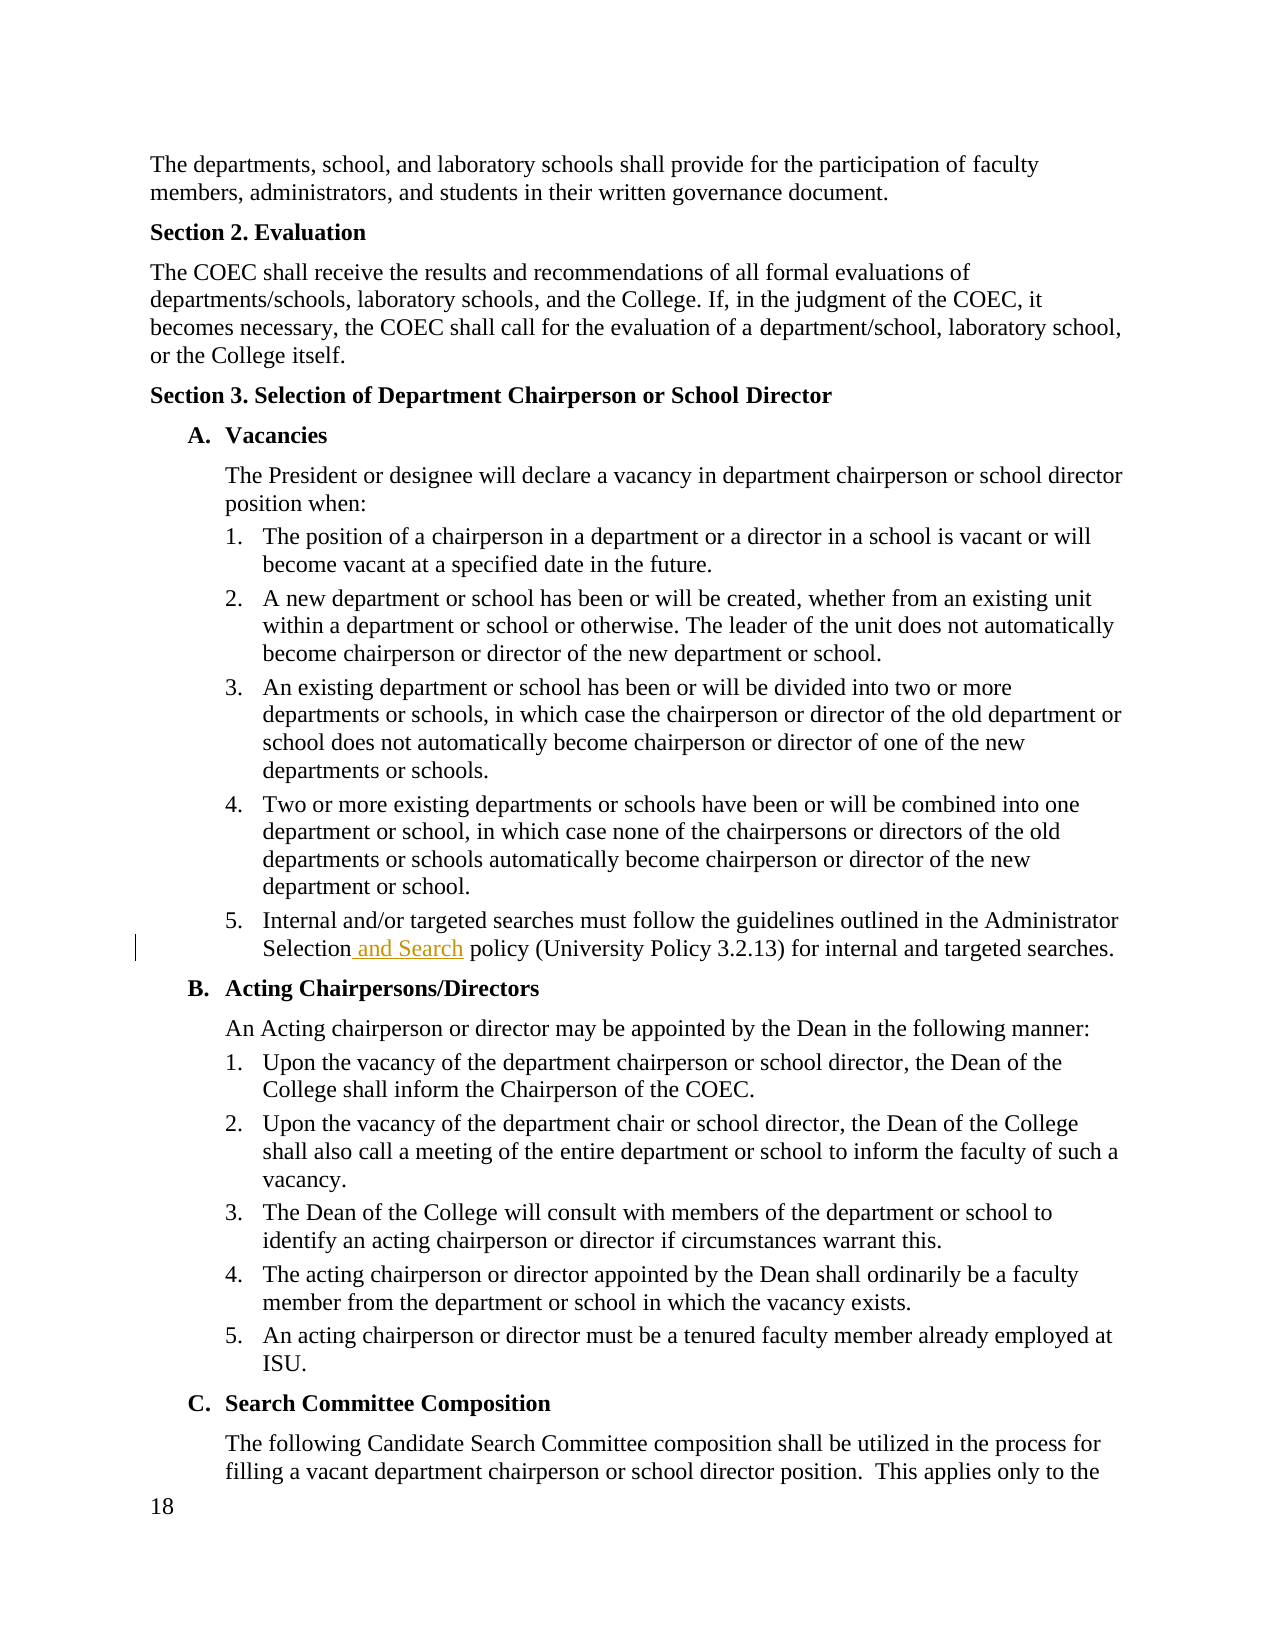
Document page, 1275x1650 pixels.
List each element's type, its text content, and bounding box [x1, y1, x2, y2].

subtitle The Dean of the College will consult with members of the department or school to identify an acting chairperson or director if circumstances warrant this. [225, 1198, 1125, 1254]
subtitle Upon the vacancy of the department chairperson or school director, the Dean of the College shall inform the Chairperson of the COEC. [225, 1048, 1125, 1103]
subtitle Upon the vacancy of the department chair or school director, the Dean of the College shall also call a meeting of the entire department or school to inform the faculty of such a vacancy. [225, 1109, 1125, 1192]
subtitle Vacancies [187, 421, 1125, 448]
subtitle Acting Chairpersons/Directors [187, 974, 1125, 1002]
text The COEC shall receive the results and recommendations of all formal evaluations of departments/schools, laboratory schools, and the College. If, in the judgment of the COEC, it becomes necessary, the COEC shall call for the evaluation of a department/school, laboratory school, or the College itself. [150, 258, 1125, 368]
subtitle Section 3. Selection of Department Chairperson or School Director [150, 381, 1125, 408]
subtitle The acting chairperson or director appointed by the Dean shall ordinarily be a faculty member from the department or school in which the vacancy exists. [225, 1260, 1125, 1315]
text The President or designee will declare a vacancy in department chairperson or school director position when: [225, 461, 1125, 516]
subtitle Section 2. Evaluation [150, 218, 1125, 245]
subtitle The position of a chairperson in a department or a director in a school is vacant or will become vacant at a specified date in the future. [225, 522, 1125, 578]
subtitle Search Committee Composition [187, 1389, 1125, 1417]
subtitle An acting chairperson or director must be a tenured faculty member already employed at ISU. [225, 1321, 1125, 1377]
text An Acting chairperson or director may be appointed by the Dean in the following manner: [225, 1014, 1125, 1042]
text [225, 1429, 1125, 1484]
subtitle Internal and/or targeted searches must follow the guidelines outlined in the Administrator Selection policy (University Policy 3.2.13) for internal and targeted searches. [225, 906, 1125, 961]
text The departments, school, and laboratory schools shall provide for the participation of faculty members, administrators, and students in their written governance document. [150, 150, 1125, 205]
subtitle An existing department or school has been or will be divided into two or more departments or schools, in which case the chairperson or director of the old department or school does not automatically become chairperson or director of one of the new departments or schools. [225, 673, 1125, 783]
subtitle A new department or school has been or will be created, whether from an existing unit within a department or school or otherwise. The leader of the unit does not automatically become chairperson or director of the new department or school. [225, 584, 1125, 667]
subtitle Two or more existing departments or schools have been or will be combined into one department or school, in which case none of the chairpersons or directors of the old departments or schools automatically become chairperson or director of the new department or school. [225, 789, 1125, 900]
